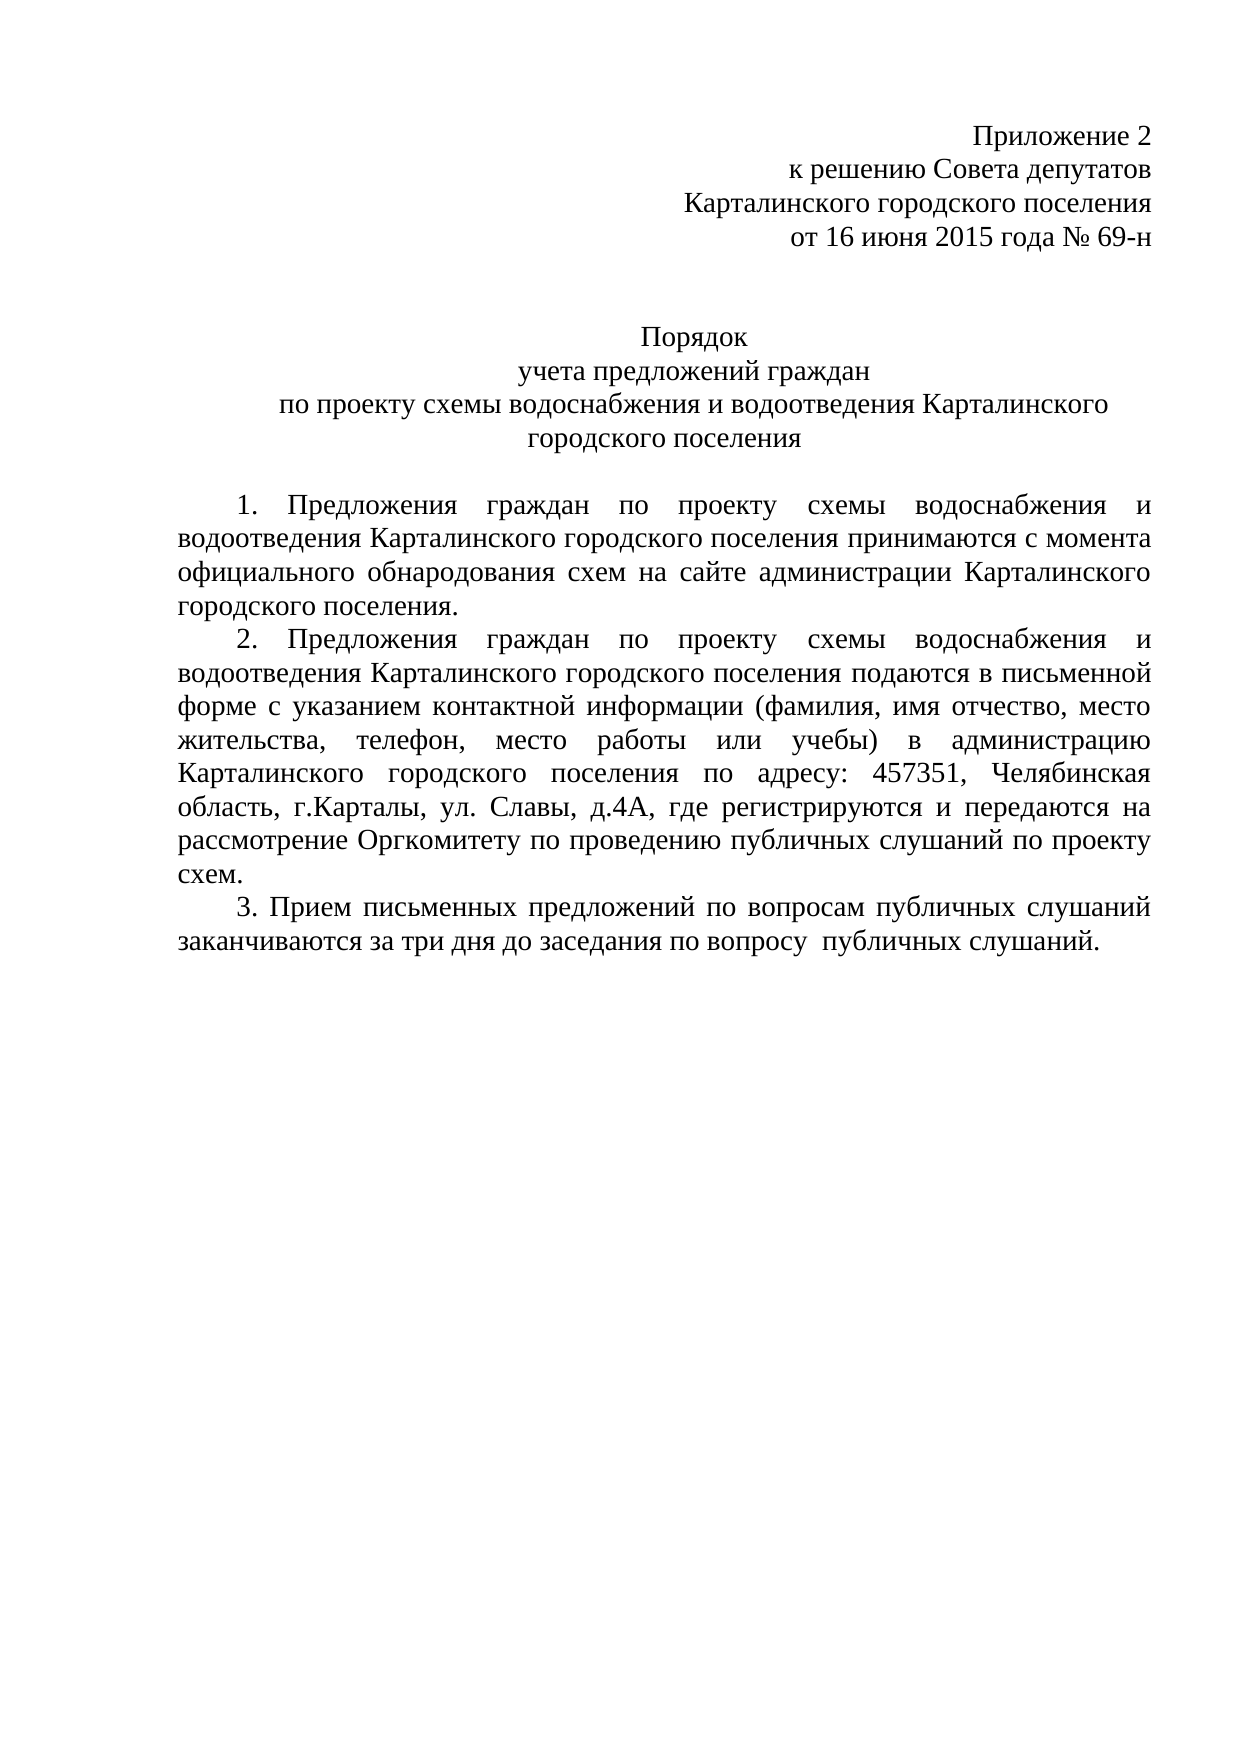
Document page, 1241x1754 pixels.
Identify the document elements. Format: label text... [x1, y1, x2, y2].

text 2. Предложения граждан по проекту схемы водоснабжения и водоотведения Карталинского городского поселения подаются в письменной форме с указанием контактной информации (фамилия, имя отчество, место жительства, телефон, место работы или учебы) в администрацию Карталинского городского поселения по адресу: 457351, Челябинская область, г.Карталы, ул. Славы, д.4А, где регистрируются и передаются на рассмотрение Оргкомитету по проведению публичных слушаний по проекту схем. [177, 621, 1152, 889]
text 3. Прием письменных предложений по вопросам публичных слушаний заканчиваются за три дня до заседания по вопросу публичных слушаний. [177, 889, 1152, 957]
text к решению Совета депутатов [177, 152, 1152, 185]
text 1. Предложения граждан по проекту схемы водоснабжения и водоотведения Карталинского городского поселения принимаются с момента официального обнародования схем на сайте администрации Карталинского городского поселения. [177, 487, 1152, 621]
text учета предложений граждан [177, 353, 1152, 386]
text Порядок [177, 319, 1152, 353]
text Приложение 2 [177, 118, 1152, 152]
text Карталинского городского поселения [177, 185, 1152, 219]
text от 16 июня 2015 года № 69-н [177, 219, 1152, 252]
text по проекту схемы водоснабжения и водоотведения Карталинского городского поселения [177, 386, 1152, 453]
